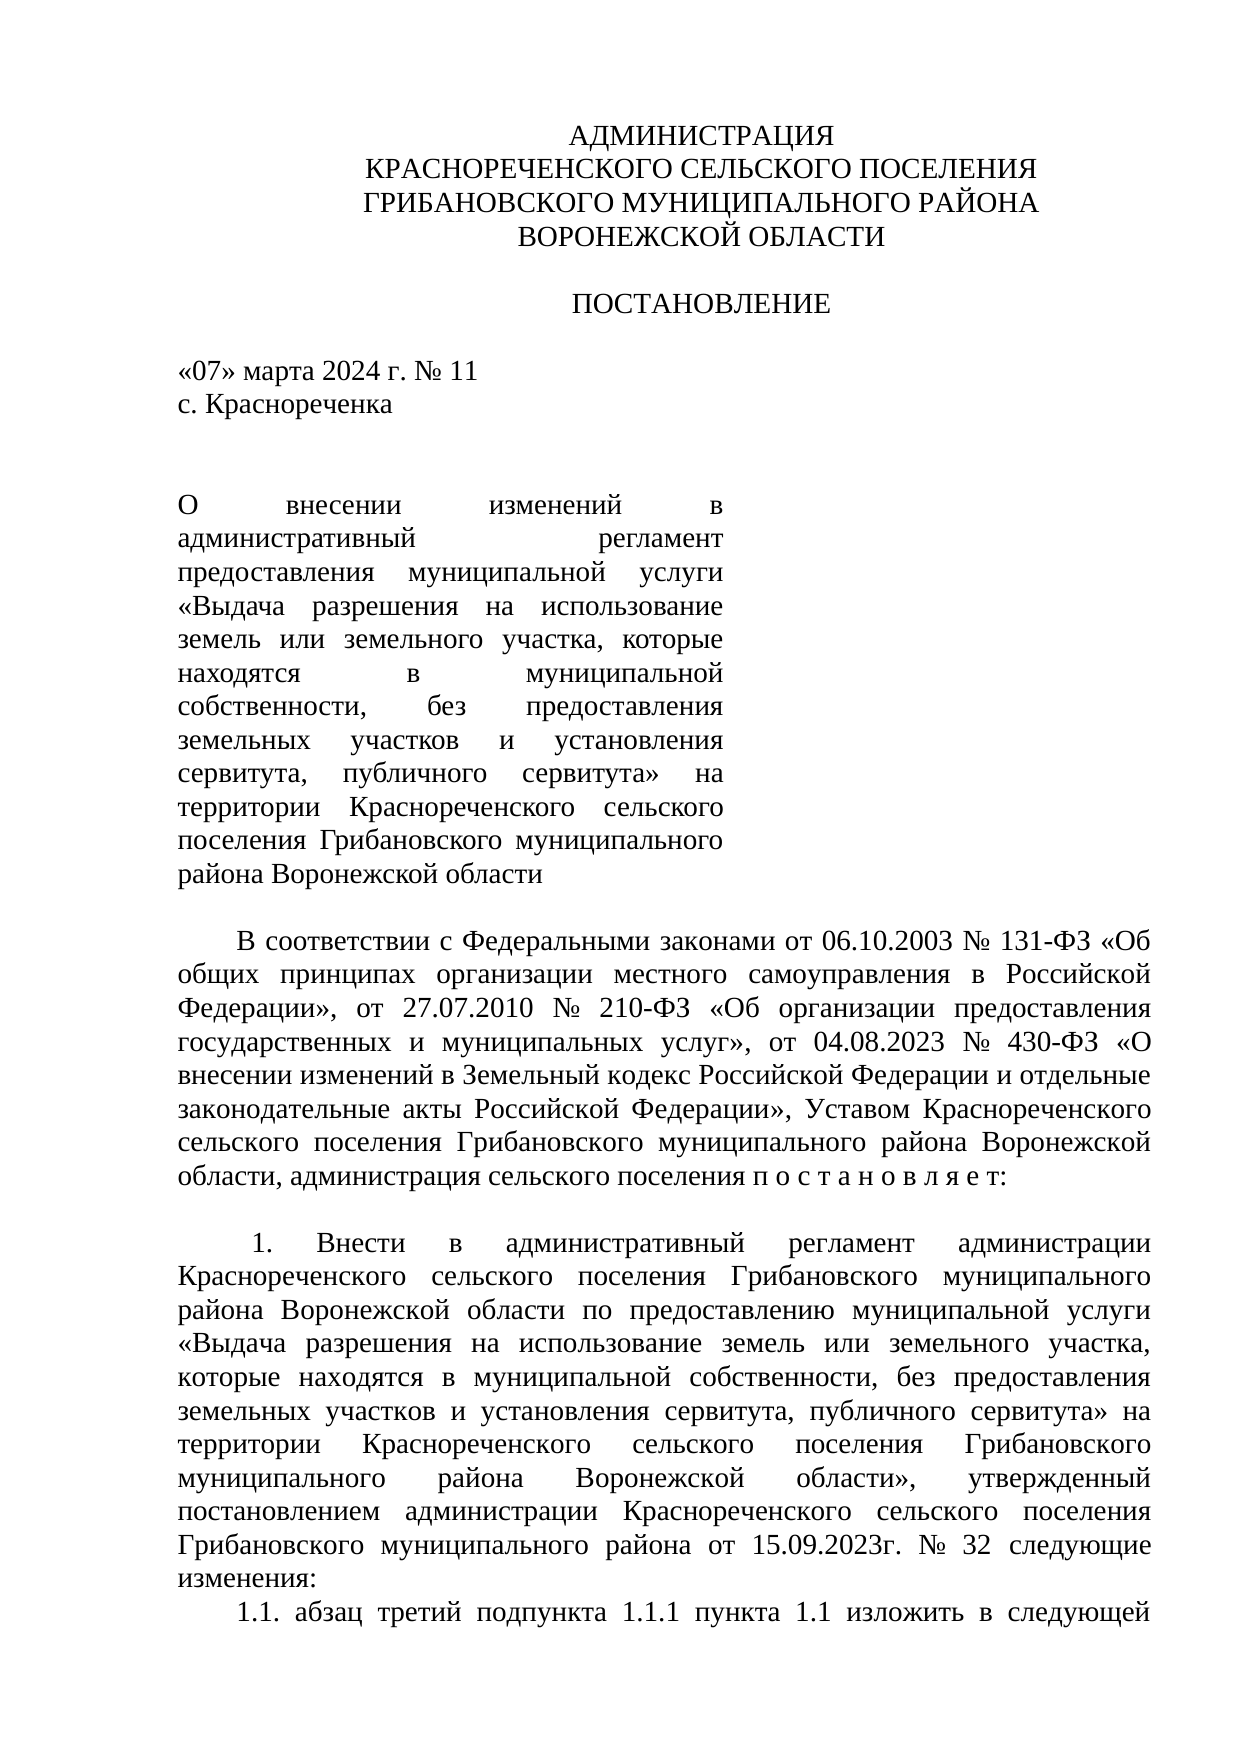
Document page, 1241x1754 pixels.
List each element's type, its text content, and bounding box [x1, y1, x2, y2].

text КРАСНОРЕЧЕНСКОГО СЕЛЬСКОГО ПОСЕЛЕНИЯ [177, 152, 1152, 185]
text АДМИНИСТРАЦИЯ [177, 118, 1152, 152]
text с. Краснореченка [177, 386, 1152, 420]
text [177, 1594, 1152, 1627]
text ВОРОНЕЖСКОЙ ОБЛАСТИ [177, 219, 1152, 252]
text ГРИБАНОВСКОГО МУНИЦИПАЛЬНОГО РАЙОНА [177, 185, 1152, 219]
text 1. Внести в административный регламент администрации Краснореченского сельского поселения Грибановского муниципального района Воронежской области по предоставлению муниципальной услуги «Выдача разрешения на использование земель или земельного участка, которые находятся в муниципальной собственности, без предоставления земельных участков и установления сервитута, публичного сервитута» на территории Краснореченского сельского поселения Грибановского муниципального района Воронежской области», утвержденный постановлением администрации Краснореченского сельского поселения Грибановского муниципального района от 15.09.2023г. № 32 следующие изменения: [177, 1225, 1152, 1594]
text «07» марта 2024 г. № 11 [177, 353, 1152, 386]
text ПОСТАНОВЛЕНИЕ [177, 286, 1152, 319]
text В соответствии с Федеральными законами от 06.10.2003 № 131-ФЗ «Об общих принципах организации местного самоуправления в Российской Федерации», от 27.07.2010 № 210-ФЗ «Об организации предоставления государственных и муниципальных услуг», от 04.08.2023 № 430-ФЗ «О внесении изменений в Земельный кодекс Российской Федерации и отдельные законодательные акты Российской Федерации», Уставом Краснореченского сельского поселения Грибановского муниципального района Воронежской области, администрация сельского поселения п о с т а н о в л я е т: [177, 923, 1152, 1191]
title О внесении изменений в административный регламент предоставления муниципальной услуги «Выдача разрешения на использование земель или земельного участка, которые находятся в муниципальной собственности, без предоставления земельных участков и установления сервитута, публичного сервитута» на территории Краснореченского сельского поселения Грибановского муниципального района Воронежской области [177, 487, 723, 889]
